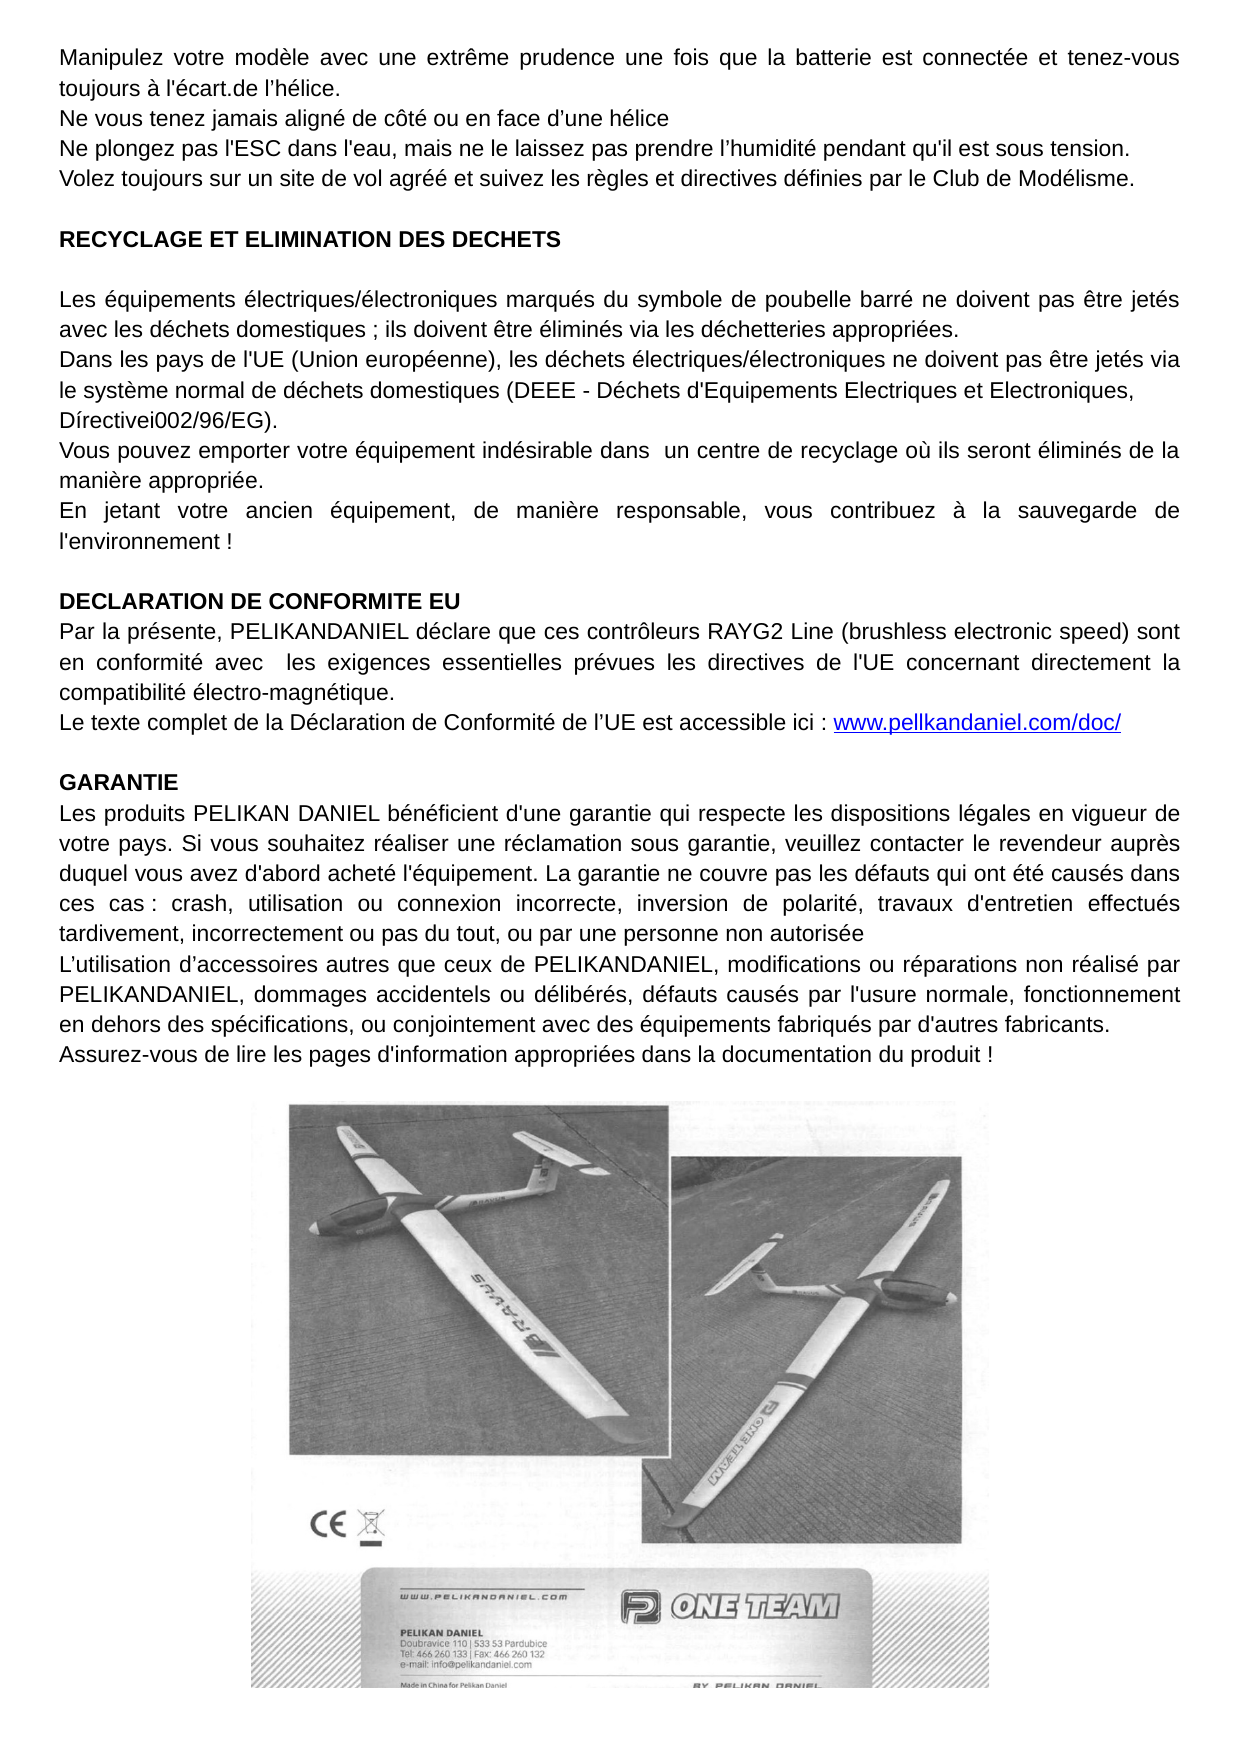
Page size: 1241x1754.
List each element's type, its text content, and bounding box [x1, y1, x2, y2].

text Par la présente, PELIKANDANIEL déclare que ces contrôleurs RAYG2 Line (brushless electronic speed) sont en conformité avec les exigences essentielles prévues les directives de l'UE concernant directement la compatibilité électro-magnétique. [59, 618, 1181, 705]
text Manipulez votre modèle avec une extrême prudence une fois que la batterie est connectée et tenez-vous toujours à l'écart.de l’hélice. [59, 44, 1181, 101]
text Les équipements électriques/électroniques marqués du symbole de poubelle barré ne doivent pas être jetés avec les déchets domestiques ; ils doivent être éliminés via les déchetteries appropriées. [59, 286, 1181, 343]
text RECYCLAGE ET ELIMINATION DES DECHETS [59, 226, 1181, 252]
text Le texte complet de la Déclaration de Conformité de l’UE est accessible ici : www.pellkandaniel.com/doc/ [59, 709, 1181, 735]
picture [251, 1101, 990, 1688]
text L’utilisation d’accessoires autres que ceux de PELIKANDANIEL, modifications ou réparations non réalisé par PELIKANDANIEL, dommages accidentels ou délibérés, défauts causés par l'usure normale, fonctionnement en dehors des spécifications, ou conjointement avec des équipements fabriqués par d'autres fabricants. [59, 951, 1181, 1037]
text Vous pouvez emporter votre équipement indésirable dans un centre de recyclage où ils seront éliminés de la manière appropriée. [59, 437, 1181, 494]
text GARANTIE [59, 769, 1181, 796]
text En jetant votre ancien équipement, de manière responsable, vous contribuez à la sauvegarde de l'environnement ! [59, 497, 1181, 554]
text Assurez-vous de lire les pages d'information appropriées dans la documentation du produit ! [59, 1041, 1181, 1068]
text Volez toujours sur un site de vol agréé et suivez les règles et directives définies par le Club de Modélisme. [59, 165, 1181, 192]
text Ne vous tenez jamais aligné de côté ou en face d’une hélice [59, 105, 1181, 131]
text DECLARATION DE CONFORMITE EU [59, 588, 1181, 614]
text Dans les pays de l'UE (Union européenne), les déchets électriques/électroniques ne doivent pas être jetés via le système normal de déchets domestiques (DEEE - Déchets d'Equipements Electriques et Electroniques, [59, 346, 1181, 403]
text Les produits PELIKAN DANIEL bénéficient d'une garantie qui respecte les dispositions légales en vigueur de votre pays. Si vous souhaitez réaliser une réclamation sous garantie, veuillez contacter le revendeur auprès duquel vous avez d'abord acheté l'équipement. La garantie ne couvre pas les défauts qui ont été causés dans ces cas : crash, utilisation ou connexion incorrecte, inversion de polarité, travaux d'entretien effectués tardivement, incorrectement ou pas du tout, ou par une personne non autorisée [59, 799, 1181, 947]
text Dírectivei002/96/EG). [59, 407, 1181, 433]
text Ne plongez pas l'ESC dans l'eau, mais ne le laissez pas prendre l’humidité pendant qu'il est sous tension. [59, 135, 1181, 161]
